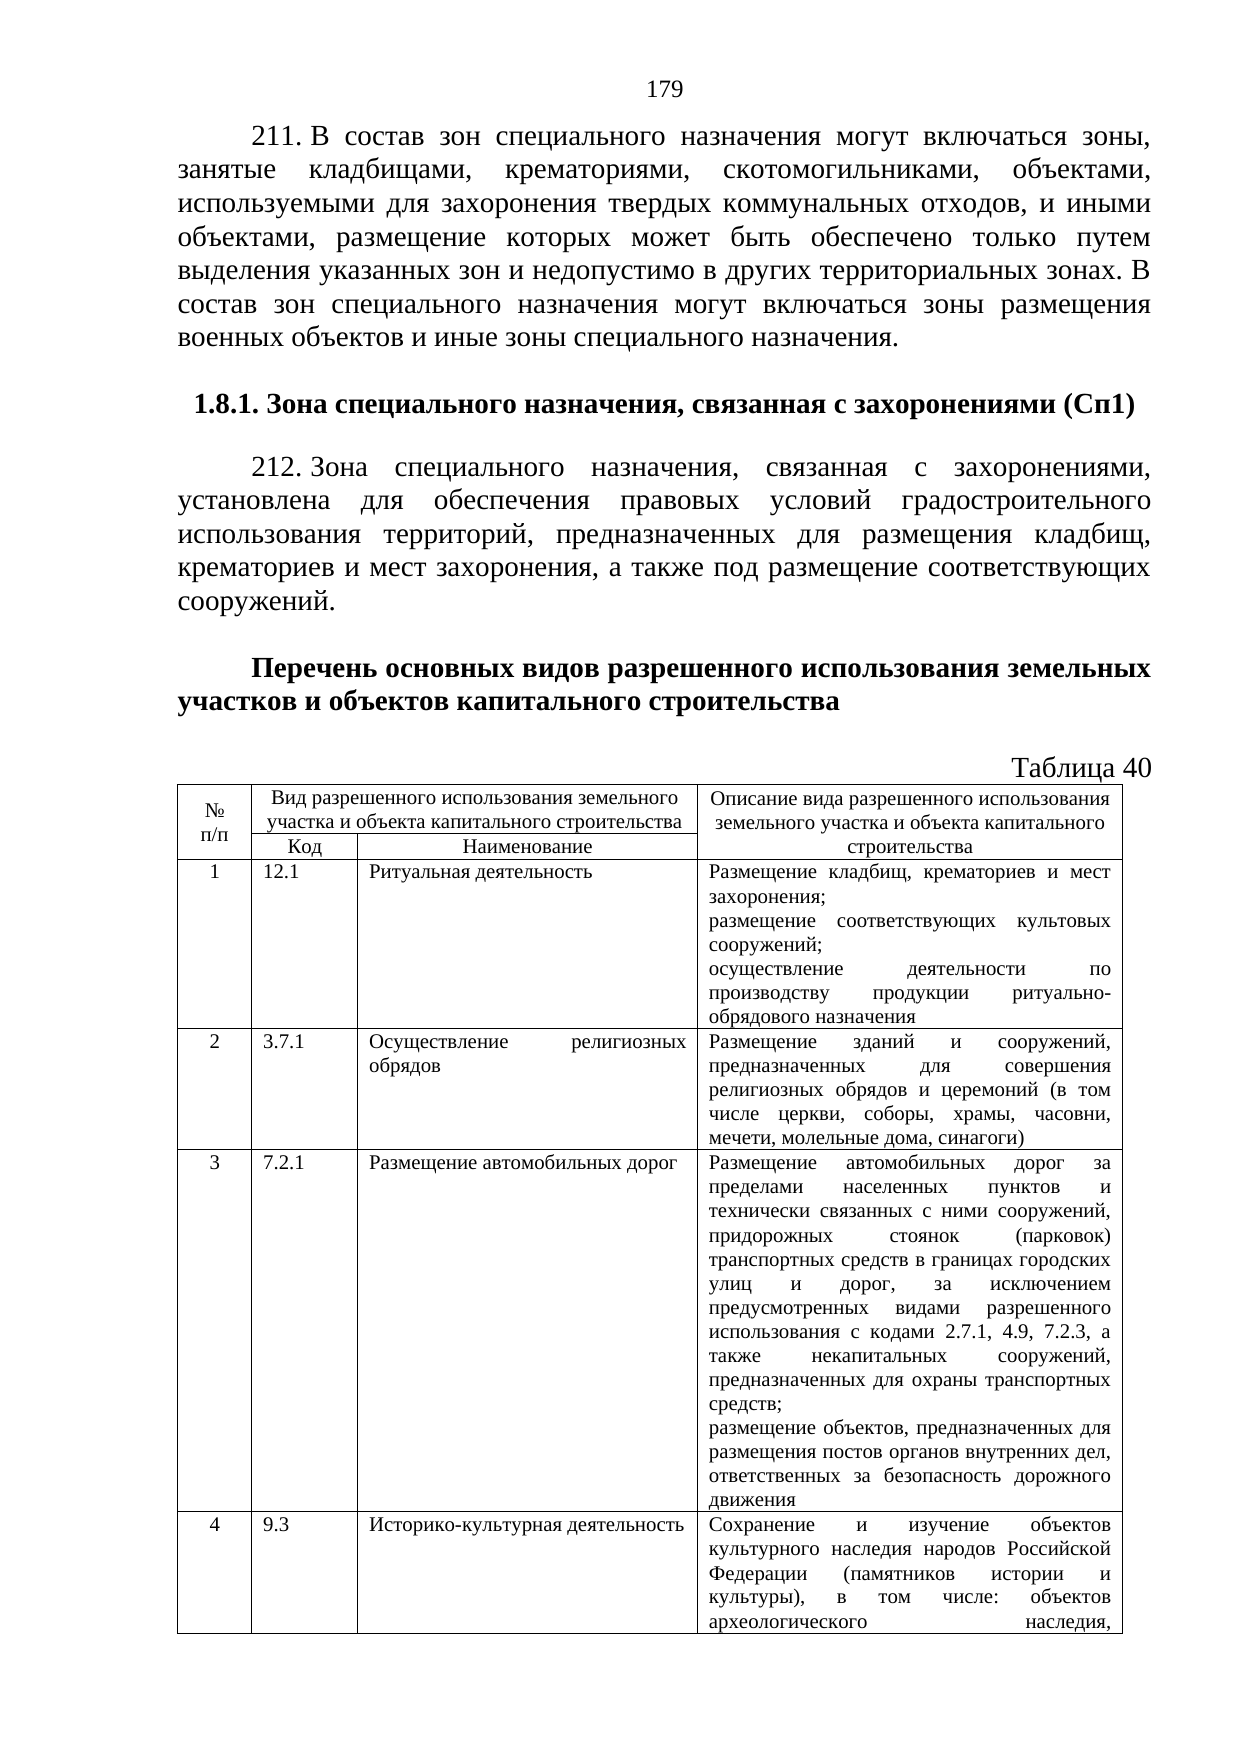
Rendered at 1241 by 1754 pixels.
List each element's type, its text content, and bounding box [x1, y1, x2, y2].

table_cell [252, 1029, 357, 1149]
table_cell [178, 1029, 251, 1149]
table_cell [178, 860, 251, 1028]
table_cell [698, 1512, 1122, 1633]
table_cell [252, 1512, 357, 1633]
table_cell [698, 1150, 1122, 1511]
list Зона специального назначения, связанная с захоронениями, установлена для обеспечения правовых условий градостроительного использования территорий, предназначенных для размещения кладбищ, крематориев и мест захоронения, а также под размещение соответствующих сооружений. [177, 449, 1152, 616]
list Перечень основных видов разрешенного использования земельных участков и объектов капитального строительства [177, 650, 1152, 717]
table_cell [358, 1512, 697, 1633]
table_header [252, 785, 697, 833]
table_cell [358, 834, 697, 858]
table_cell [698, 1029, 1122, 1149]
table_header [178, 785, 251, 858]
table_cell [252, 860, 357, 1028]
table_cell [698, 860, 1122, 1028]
subtitle 1.8.1. Зона специального назначения, связанная с захоронениями (Сп1) [177, 386, 1152, 420]
text Таблица 40 [251, 751, 1152, 784]
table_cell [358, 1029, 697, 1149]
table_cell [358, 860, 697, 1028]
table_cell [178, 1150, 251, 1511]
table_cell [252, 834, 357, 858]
list В состав зон специального назначения могут включаться зоны, занятые кладбищами, крематориями, скотомогильниками, объектами, используемыми для захоронения твердых коммунальных отходов, и иными объектами, размещение которых может быть обеспечено только путем выделения указанных зон и недопустимо в других территориальных зонах. В состав зон специального назначения могут включаться зоны размещения военных объектов и иные зоны специального назначения. [177, 118, 1152, 353]
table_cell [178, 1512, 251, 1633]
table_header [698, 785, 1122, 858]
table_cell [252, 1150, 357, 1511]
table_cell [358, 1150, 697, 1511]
